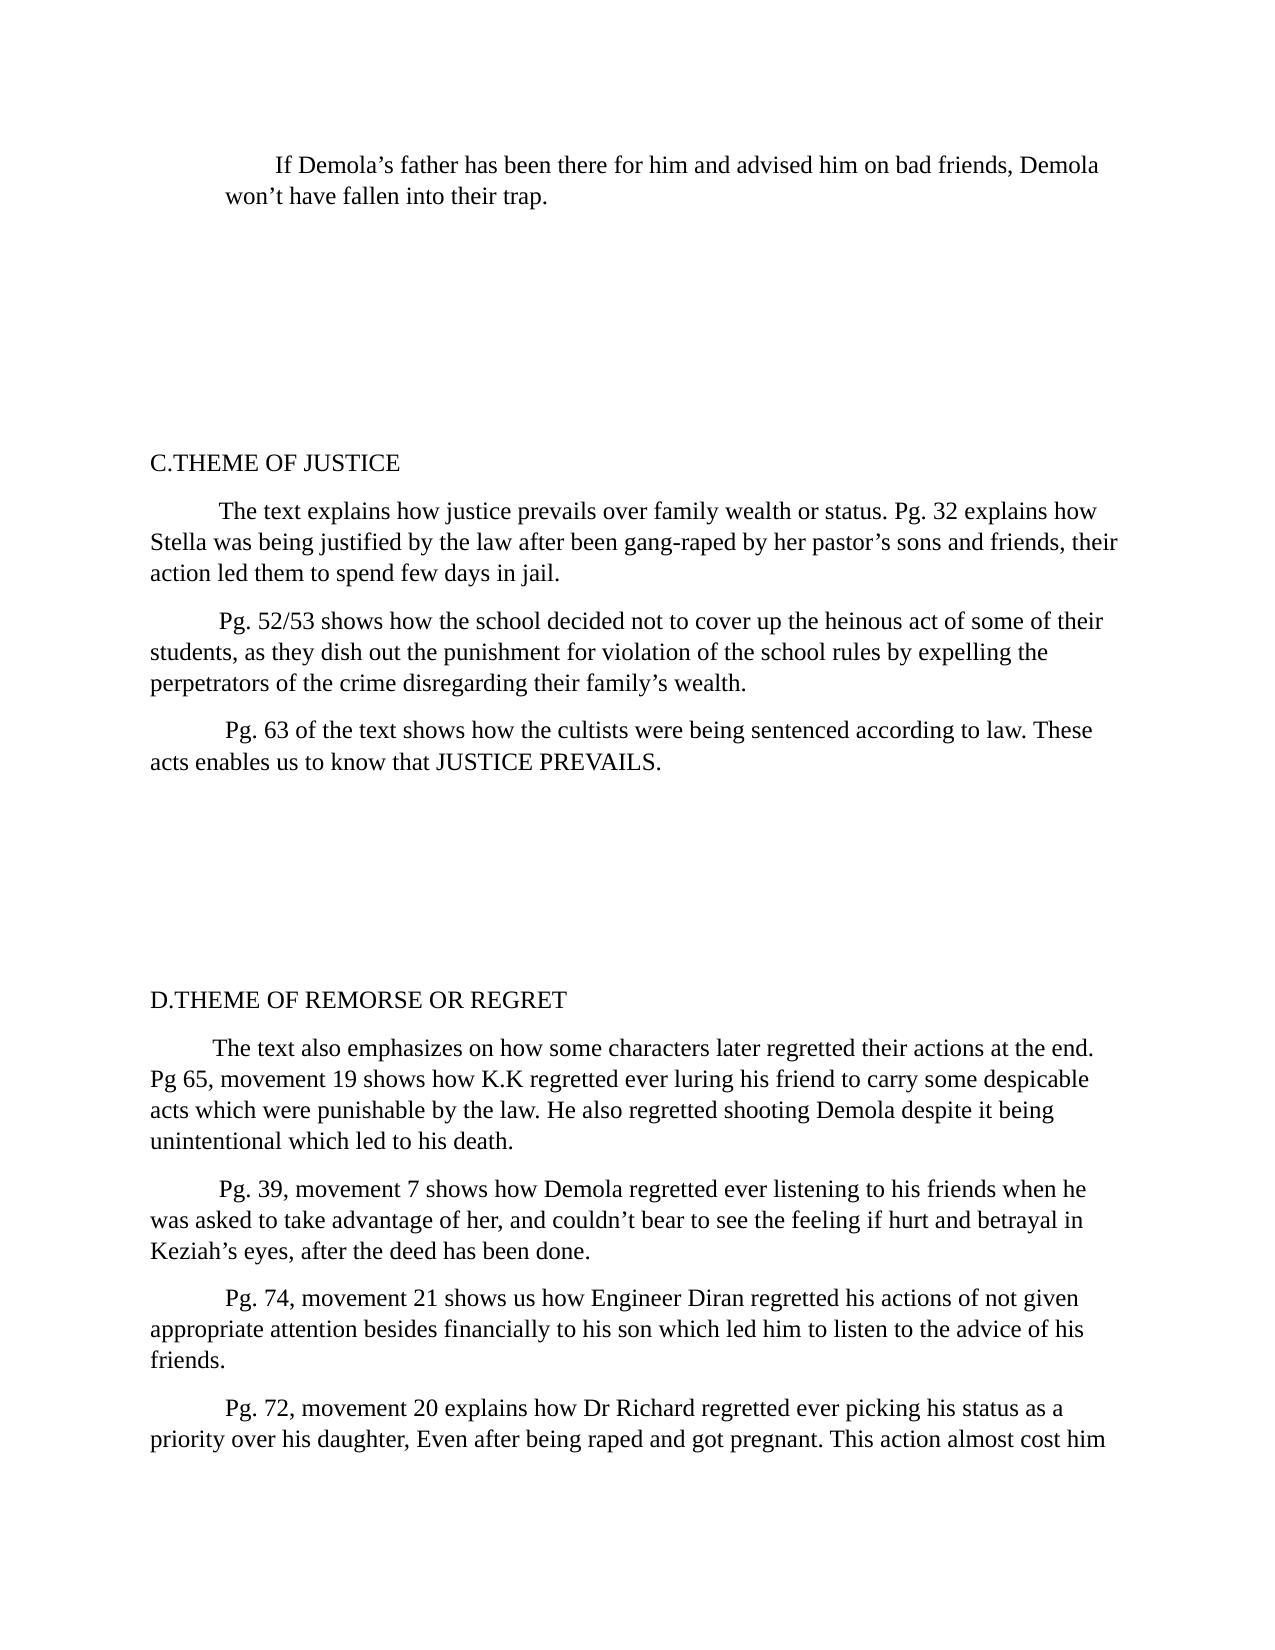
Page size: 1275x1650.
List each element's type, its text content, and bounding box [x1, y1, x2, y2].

text Pg. 39, movement 7 shows how Demola regretted ever listening to his friends when he was asked to take advantage of her, and couldn’t bear to see the feeling if hurt and betrayal in Keziah’s eyes, after the deed has been done. [150, 1174, 1125, 1264]
text D.THEME OF REMORSE OR REGRET [150, 985, 1125, 1014]
text Pg. 63 of the text shows how the cultists were being sentenced according to law. These acts enables us to know that JUSTICE PREVAILS. [150, 716, 1125, 775]
text Pg. 74, movement 21 shows us how Engineer Diran regretted his actions of not given appropriate attention besides financially to his son which led him to listen to the advice of his friends. [150, 1283, 1125, 1374]
text Pg. 52/53 shows how the school decided not to cover up the heinous act of some of their students, as they dish out the punishment for violation of the school rules by expelling the perpetrators of the crime disregarding their family’s wealth. [150, 606, 1125, 697]
text C.THEME OF JUSTICE [150, 448, 1125, 477]
text The text also emphasizes on how some characters later regretted their actions at the end. Pg 65, movement 19 shows how K.K regretted ever luring his friend to carry some despicable acts which were punishable by the law. He also regretted shooting Demola despite it being unintentional which led to his death. [150, 1033, 1125, 1155]
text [150, 1393, 1125, 1453]
text The text explains how justice prevails over family wealth or status. Pg. 32 explains how Stella was being justified by the law after been gang-raped by her pastor’s sons and friends, their action led them to spend few days in jail. [150, 496, 1125, 587]
list If Demola’s father has been there for him and advised him on bad friends, Demola won’t have fallen into their trap. [225, 150, 1125, 210]
